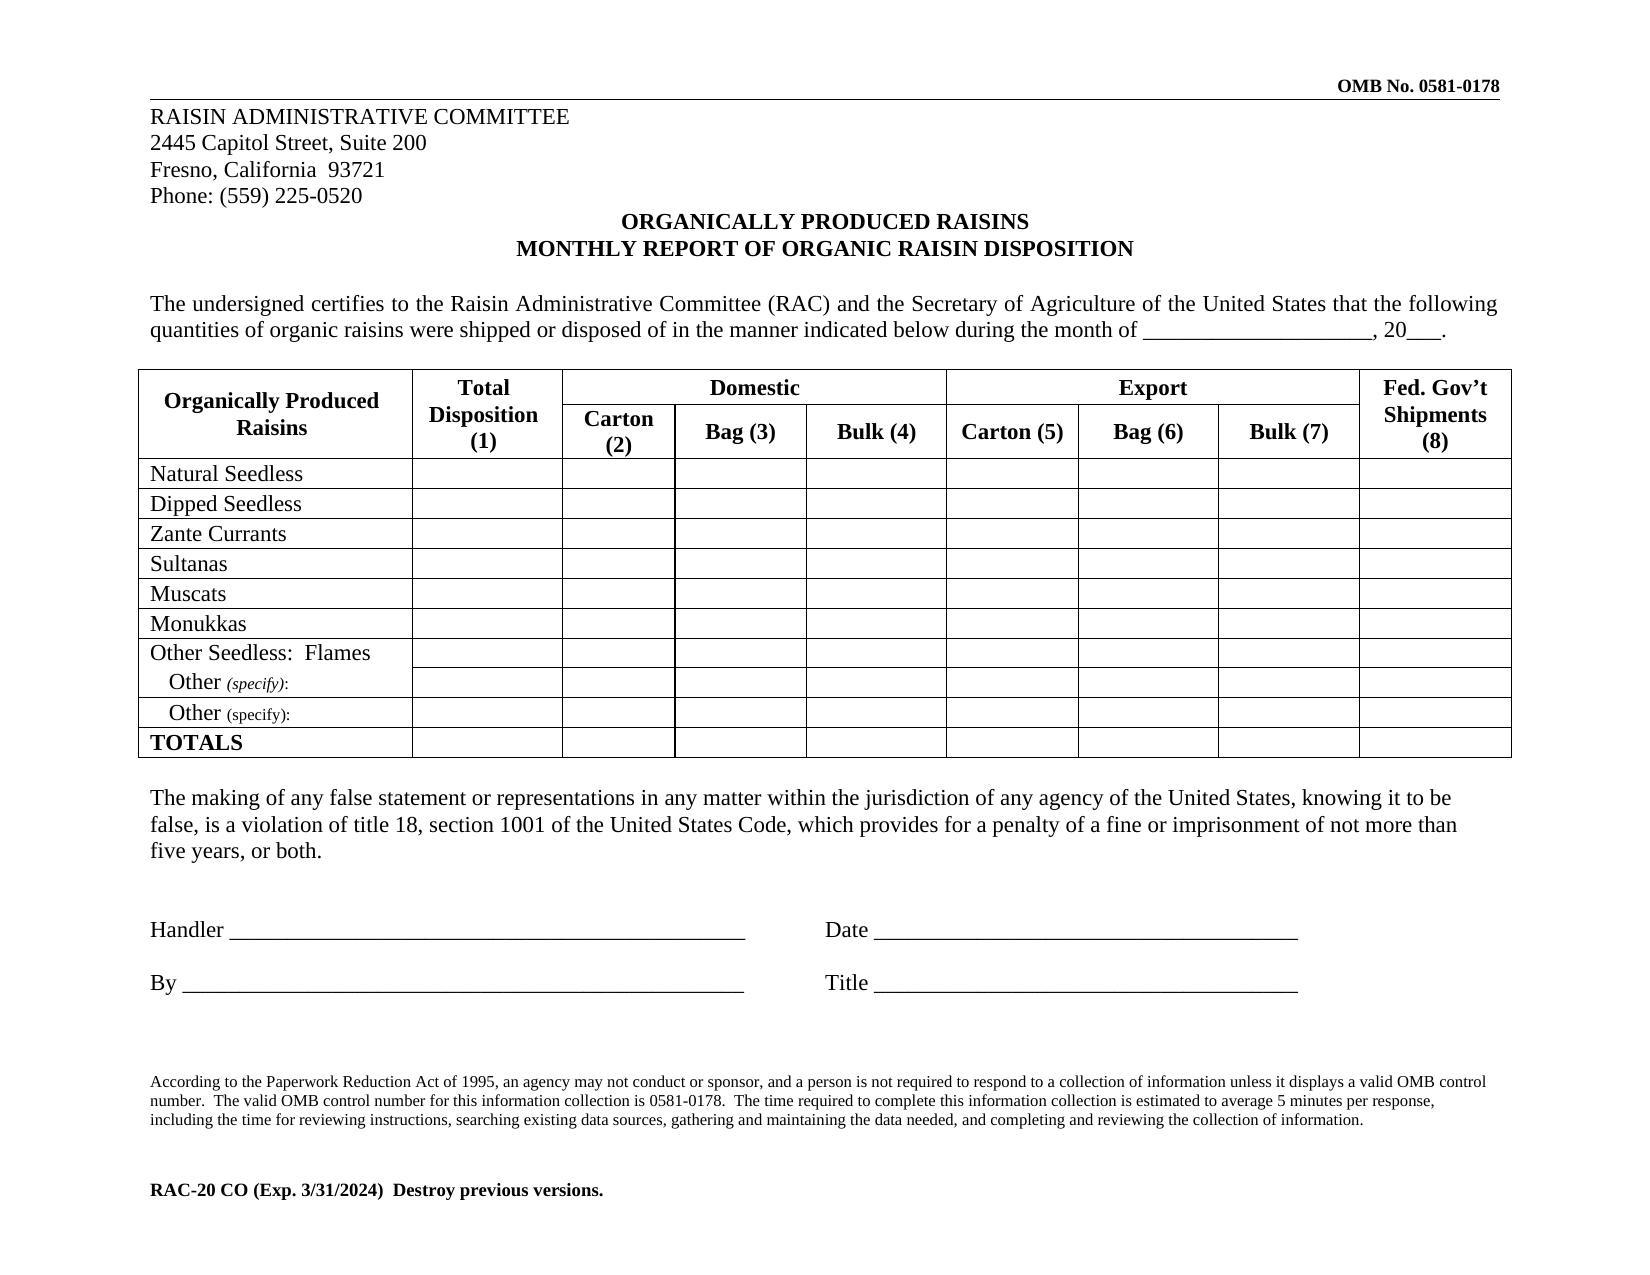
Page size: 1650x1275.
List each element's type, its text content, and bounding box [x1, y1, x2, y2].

table_cell [1079, 668, 1218, 697]
table_cell [947, 489, 1078, 518]
table_cell [947, 668, 1078, 697]
table_header Total Disposition (1) [413, 370, 562, 458]
table_cell Bag (6) [1079, 405, 1218, 458]
table_cell [676, 459, 806, 488]
table_cell [563, 549, 674, 578]
text According to the Paperwork Reduction Act of 1995, an agency may not conduct or sponsor, and a person is not required to respond to a collection of information unless it displays a valid OMB control number. The valid OMB control number for this information collection is 0581-0178. The time required to complete this information collection is estimated to average 5 minutes per response, including the time for reviewing instructions, searching existing data sources, gathering and maintaining the data needed, and completing and reviewing the collection of information. [150, 1072, 1500, 1129]
text The undersigned certifies to the Raisin Administrative Committee (RAC) and the Secretary of Agriculture of the United States that the following quantities of organic raisins were shipped or disposed of in the manner indicated below during the month of ____________________, 20___. [150, 290, 1500, 343]
table_cell [1219, 639, 1359, 667]
table_cell [1360, 459, 1511, 488]
table_header Fed. Gov’t Shipments (8) [1360, 370, 1511, 458]
table_cell Carton (2) [563, 405, 674, 458]
table_cell Bag (3) [676, 405, 806, 458]
table_header Organically Produced Raisins [139, 370, 412, 458]
table_cell [1360, 698, 1511, 727]
table_cell Monukkas [139, 609, 412, 638]
text By _________________________________________________ Title _____________________________________ [150, 969, 1500, 995]
table_cell [807, 668, 946, 697]
table_cell Sultanas [139, 549, 412, 578]
table_cell [1079, 549, 1218, 578]
table_cell [1219, 489, 1359, 518]
table_cell [1360, 489, 1511, 518]
table_cell TOTALS [139, 728, 412, 757]
table_cell [1219, 579, 1359, 608]
table_header Export [947, 370, 1359, 404]
text MONTHLY REPORT OF ORGANIC RAISIN DISPOSITION [150, 235, 1500, 261]
text Phone: (559) 225-0520 [150, 182, 1500, 208]
table_cell [676, 668, 806, 697]
table_cell [413, 459, 562, 488]
table_cell [676, 728, 806, 757]
text RAISIN ADMINISTRATIVE COMMITTEE [150, 103, 1500, 129]
table_cell [563, 668, 674, 697]
table_cell [1219, 549, 1359, 578]
table_cell [413, 579, 562, 608]
table_cell [1079, 579, 1218, 608]
table_cell [1079, 519, 1218, 548]
table_cell [676, 609, 806, 638]
table_cell [1079, 489, 1218, 518]
table_cell [1079, 698, 1218, 727]
table_cell Carton (5) [947, 405, 1078, 458]
table_cell [1360, 549, 1511, 578]
table_cell [947, 609, 1078, 638]
table_cell [1360, 519, 1511, 548]
table_cell [563, 698, 674, 727]
table_cell [807, 698, 946, 727]
table_cell [1360, 609, 1511, 638]
table_cell [413, 698, 562, 727]
table_cell [947, 519, 1078, 548]
table_cell [413, 668, 562, 697]
table_cell [1219, 728, 1359, 757]
table_cell [1219, 519, 1359, 548]
table_cell [1219, 698, 1359, 727]
table_cell [1079, 728, 1218, 757]
table_cell [563, 728, 674, 757]
table_cell [807, 549, 946, 578]
table_cell Muscats [139, 579, 412, 608]
table_cell [1219, 668, 1359, 697]
table_cell [947, 579, 1078, 608]
table_cell [413, 609, 562, 638]
table_cell Other Seedless: Flames [139, 639, 412, 667]
table_cell [676, 549, 806, 578]
table_cell [563, 579, 674, 608]
table_cell [676, 698, 806, 727]
table_cell [807, 639, 946, 667]
table_cell [807, 728, 946, 757]
table_cell Dipped Seedless [139, 489, 412, 518]
table_cell [1360, 668, 1511, 697]
table_cell Natural Seedless [139, 459, 412, 488]
table_cell [563, 459, 674, 488]
table_cell [1079, 639, 1218, 667]
table_cell [1219, 459, 1359, 488]
table_cell Bulk (4) [807, 405, 946, 458]
table_cell [563, 639, 674, 667]
table_cell [947, 728, 1078, 757]
table_cell Other (specify): [139, 667, 412, 697]
table_header Domestic [563, 370, 946, 404]
table_cell [807, 609, 946, 638]
table_cell [1219, 609, 1359, 638]
table_cell [563, 519, 674, 548]
table_cell [563, 609, 674, 638]
table_cell [413, 489, 562, 518]
table_cell [1079, 609, 1218, 638]
table_cell [947, 459, 1078, 488]
table_cell [1360, 728, 1511, 757]
text ORGANICALLY PRODUCED RAISINS [150, 208, 1500, 235]
table_cell [1079, 459, 1218, 488]
table_cell [1360, 579, 1511, 608]
table_cell [807, 489, 946, 518]
table_cell [807, 459, 946, 488]
text The making of any false statement or representations in any matter within the jurisdiction of any agency of the United States, knowing it to be false, is a violation of title 18, section 1001 of the United States Code, which provides for a penalty of a fine or imprisonment of not more than five years, or both. [150, 784, 1500, 863]
table_cell [413, 519, 562, 548]
table_cell [947, 639, 1078, 667]
table_cell Bulk (7) [1219, 405, 1359, 458]
table_cell [413, 728, 562, 757]
table_cell Other (specify): [139, 698, 412, 727]
table_cell Zante Currants [139, 519, 412, 548]
text 2445 Capitol Street, Suite 200 [150, 129, 1500, 156]
table_cell [676, 489, 806, 518]
table_cell [413, 639, 562, 667]
table_cell [947, 698, 1078, 727]
table_cell [1360, 639, 1511, 667]
text Fresno, California 93721 [150, 156, 1500, 182]
table_cell [676, 639, 806, 667]
table_cell [676, 579, 806, 608]
table_cell [807, 579, 946, 608]
table_cell [413, 549, 562, 578]
table_cell [807, 519, 946, 548]
table_cell [563, 489, 674, 518]
text Handler _____________________________________________ Date _____________________________________ [150, 916, 1500, 942]
table_cell [676, 519, 806, 548]
table_cell [947, 549, 1078, 578]
